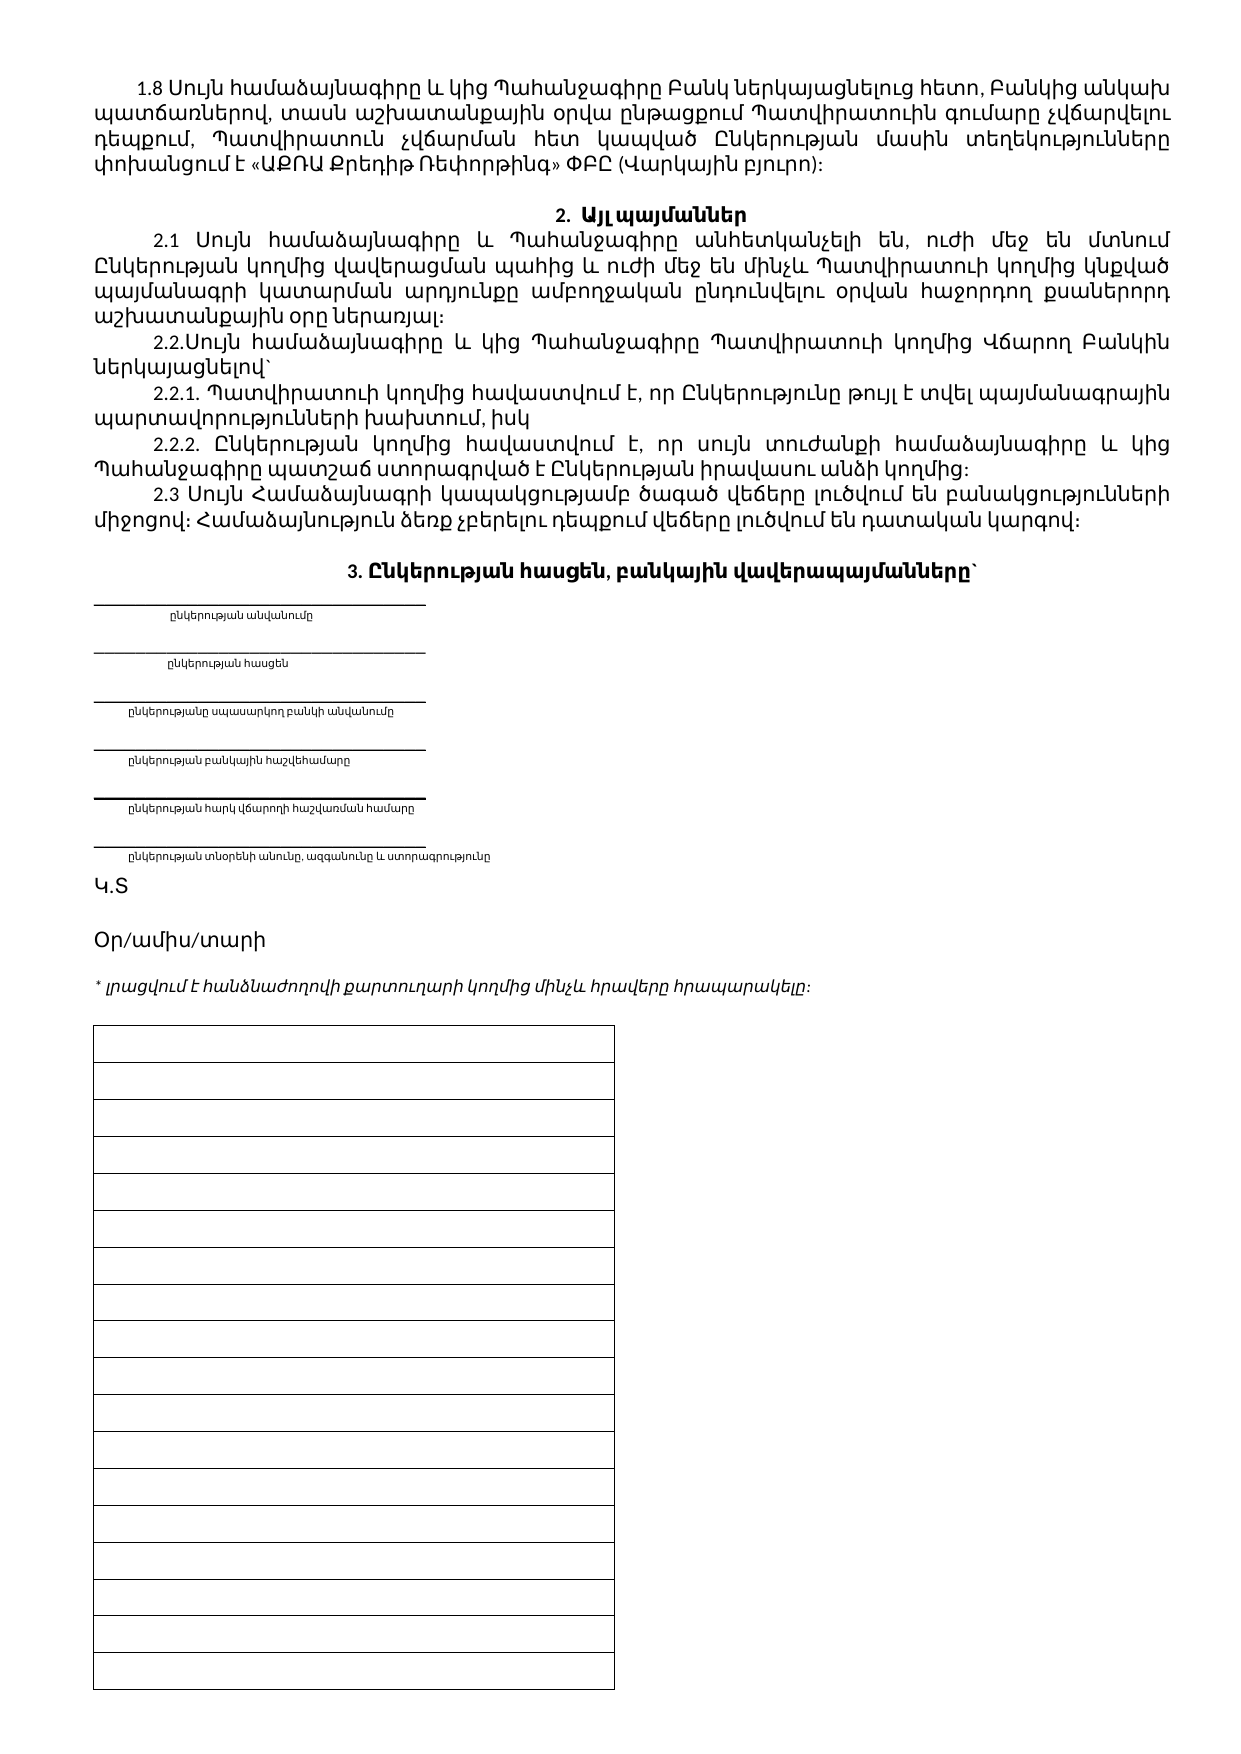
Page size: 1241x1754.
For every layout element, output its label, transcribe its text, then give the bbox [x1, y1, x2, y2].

text ________________________________ [94, 825, 1171, 850]
text ընկերությանը սպասարկող բանկի անվանումը [94, 705, 1171, 728]
text ընկերության հասցեն [94, 657, 1171, 680]
text ________________________________ [94, 583, 1171, 609]
text ________________________________ [94, 728, 1171, 754]
text Օր/ամիս/տարի [94, 927, 1171, 953]
text ընկերության հարկ վճարողի հաշվառման համարը [94, 802, 1171, 825]
text 2.2.2. Ընկերության կողմից հավաստվում է, որ սույն տուժանքի համաձայնագիրը և կից Պահանջագիրը պատշաճ ստորագրված է Ընկերության իրավասու անձի կողմից: [94, 431, 1171, 482]
text 2.3 Սույն Համաձայնագրի կապակցությամբ ծագած վեճերը լուծվում են բանակցությունների միջոցով։ Համաձայնություն ձեռք չբերելու դեպքում վեճերը լուծվում են դատական կարգով։ [94, 482, 1171, 532]
text ընկերության տնօրենի անունը, ազգանունը և ստորագրությունը [94, 850, 1171, 873]
text 2.1 Սույն համաձայնագիրը և Պահանջագիրը անհետկանչելի են, ուժի մեջ են մտնում Ընկերության կողմից վավերացման պահից և ուժի մեջ են մինչև Պատվիրատուի կողմից կնքված պայմանագրի կատարման արդյունքը ամբողջական ընդունվելու օրվան հաջորդող քսաներորդ աշխատանքային օրը ներառյալ։ [94, 227, 1171, 329]
text ընկերության անվանումը [94, 609, 1171, 632]
text ________________________________ [94, 632, 1171, 657]
text 3. Ընկերության հասցեն, բանկային վավերապայմանները` [94, 558, 1171, 583]
text Կ.Տ [94, 873, 1171, 899]
text 2. Այլ պայմաններ [131, 202, 1171, 227]
text 2.2.Սույն համաձայնագիրը և կից Պահանջագիրը Պատվիրատուի կողմից Վճարող Բանկին ներկայացնելով` [94, 329, 1171, 380]
text ընկերության բանկային հաշվեհամարը [94, 754, 1171, 777]
text * լրացվում է հանձնաժողովի քարտուղարի կողմից մինչև հրավերը հրապարակելը: [94, 976, 1171, 996]
text ________________________________ [94, 777, 1171, 802]
text 1.8 Սույն համաձայնագիրը և կից Պահանջագիրը Բանկ ներկայացնելուց հետո, Բանկից անկախ պատճառներով, տասն աշխատանքային օրվա ընթացքում Պատվիրատուին գումարը չվճարվելու դեպքում, Պատվիրատուն չվճարման հետ կապված Ընկերության մասին տեղեկությունները փոխանցում է «ԱՔՌԱ Քրեդիթ Ռեփորթինգ» ՓԲԸ (Վարկային բյուրո): [94, 75, 1171, 177]
text 2.2.1. Պատվիրատուի կողմից հավաստվում է, որ Ընկերությունը թույլ է տվել պայմանագրային պարտավորությունների խախտում, իսկ [94, 380, 1171, 431]
text ________________________________ [94, 680, 1171, 705]
